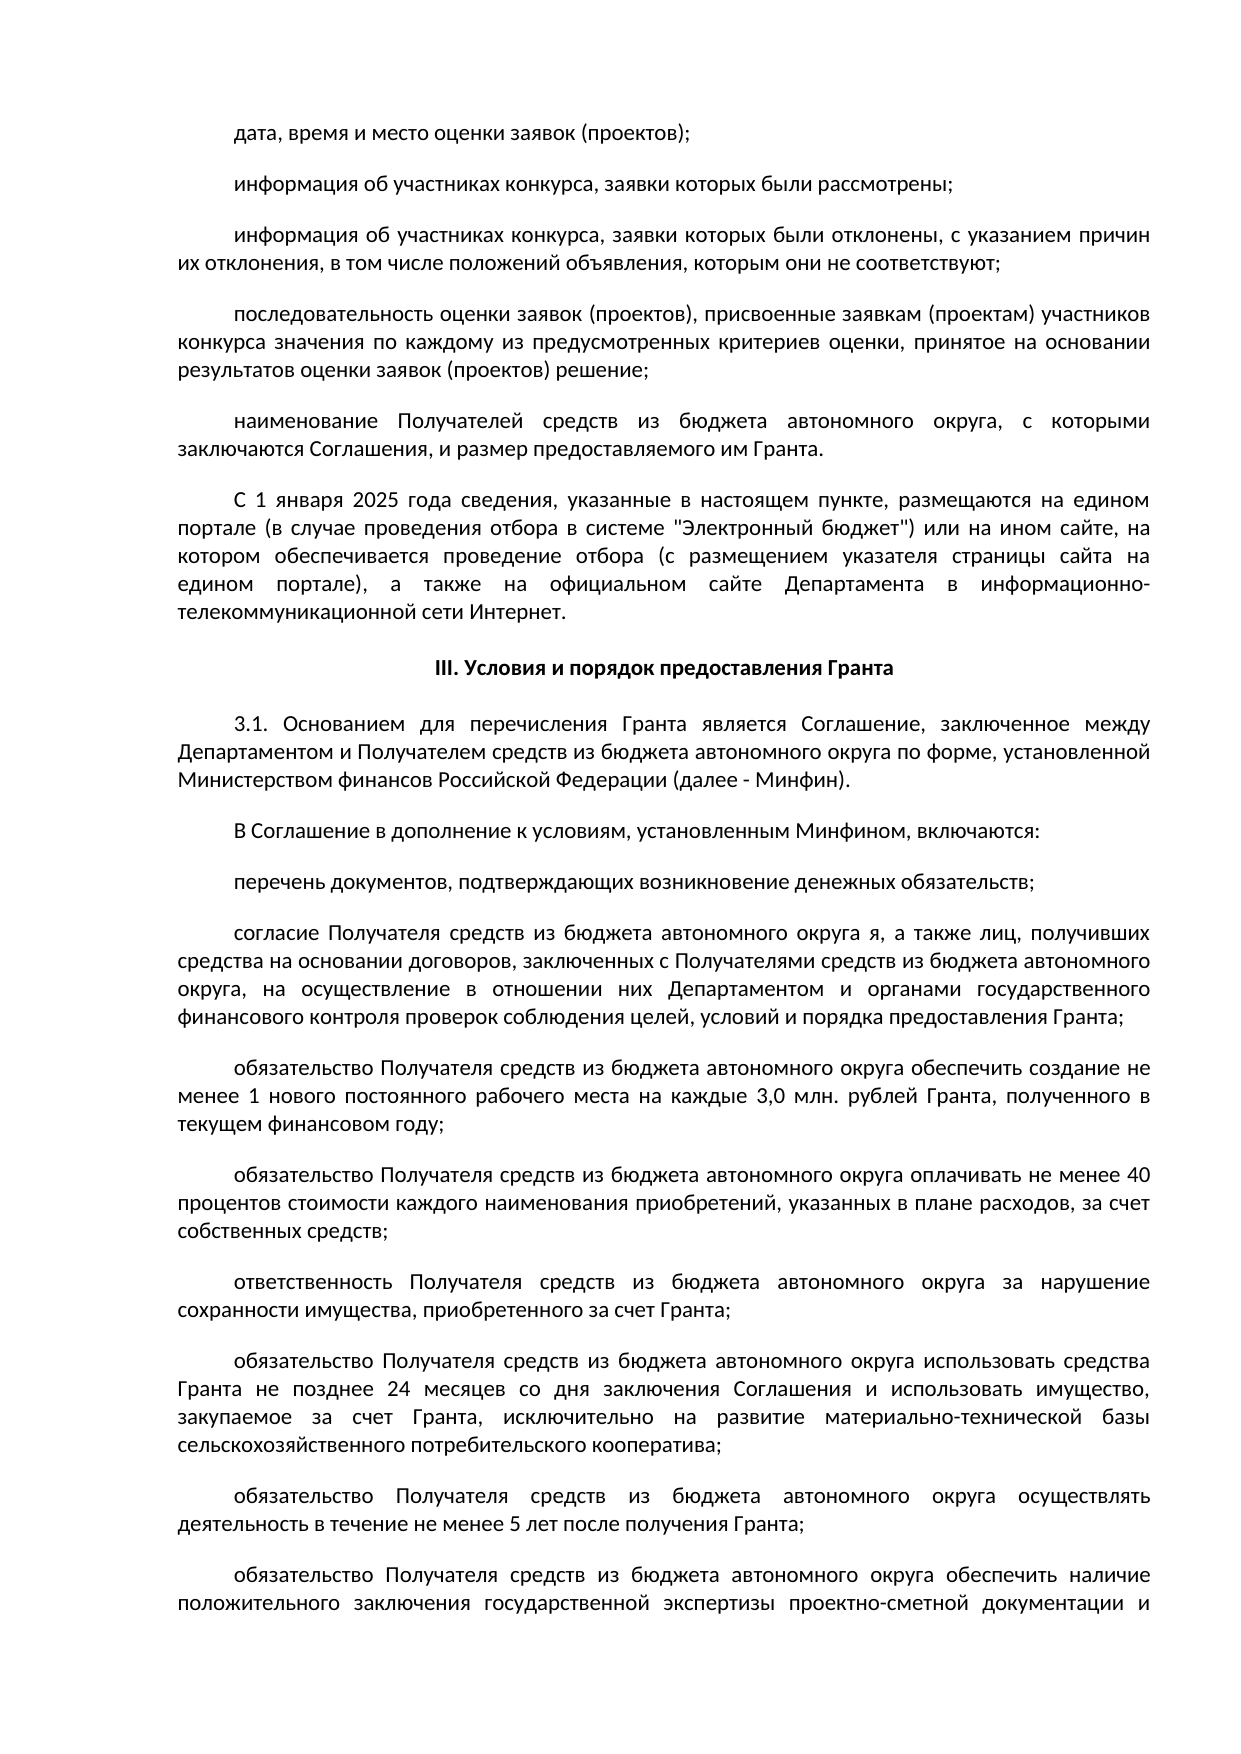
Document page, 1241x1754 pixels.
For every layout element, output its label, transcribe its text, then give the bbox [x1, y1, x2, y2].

text обязательство Получателя средств из бюджета автономного округа использовать средства Гранта не позднее 24 месяцев со дня заключения Соглашения и использовать имущество, закупаемое за счет Гранта, исключительно на развитие материально-технической базы сельскохозяйственного потребительского кооператива; [177, 1346, 1152, 1458]
text обязательство Получателя средств из бюджета автономного округа оплачивать не менее 40 процентов стоимости каждого наименования приобретений, указанных в плане расходов, за счет собственных средств; [177, 1160, 1152, 1244]
text дата, время и место оценки заявок (проектов); [177, 118, 1152, 146]
text В Соглашение в дополнение к условиям, установленным Минфином, включаются: [177, 816, 1152, 844]
text информация об участниках конкурса, заявки которых были отклонены, с указанием причин их отклонения, в том числе положений объявления, которым они не соответствуют; [177, 220, 1152, 276]
text последовательность оценки заявок (проектов), присвоенные заявкам (проектам) участников конкурса значения по каждому из предусмотренных критериев оценки, принятое на основании результатов оценки заявок (проектов) решение; [177, 299, 1152, 383]
text С 1 января 2025 года сведения, указанные в настоящем пункте, размещаются на едином портале (в случае проведения отбора в системе "Электронный бюджет") или на ином сайте, на котором обеспечивается проведение отбора (с размещением указателя страницы сайта на едином портале), а также на официальном сайте Департамента в информационно-телекоммуникационной сети Интернет. [177, 485, 1152, 625]
text 3.1. Основанием для перечисления Гранта является Соглашение, заключенное между Департаментом и Получателем средств из бюджета автономного округа по форме, установленной Министерством финансов Российской Федерации (далее - Минфин). [177, 709, 1152, 793]
text обязательство Получателя средств из бюджета автономного округа осуществлять деятельность в течение не менее 5 лет после получения Гранта; [177, 1481, 1152, 1537]
text наименование Получателей средств из бюджета автономного округа, с которыми заключаются Соглашения, и размер предоставляемого им Гранта. [177, 406, 1152, 462]
title III. Условия и порядок предоставления Гранта [177, 653, 1152, 681]
text ответственность Получателя средств из бюджета автономного округа за нарушение сохранности имущества, приобретенного за счет Гранта; [177, 1267, 1152, 1323]
text информация об участниках конкурса, заявки которых были рассмотрены; [177, 169, 1152, 197]
text согласие Получателя средств из бюджета автономного округа я, а также лиц, получивших средства на основании договоров, заключенных с Получателями средств из бюджета автономного округа, на осуществление в отношении них Департаментом и органами государственного финансового контроля проверок соблюдения целей, условий и порядка предоставления Гранта; [177, 918, 1152, 1030]
text перечень документов, подтверждающих возникновение денежных обязательств; [177, 867, 1152, 895]
text обязательство Получателя средств из бюджета автономного округа обеспечить создание не менее 1 нового постоянного рабочего места на каждые 3,0 млн. рублей Гранта, полученного в текущем финансовом году; [177, 1053, 1152, 1137]
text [177, 1560, 1152, 1616]
